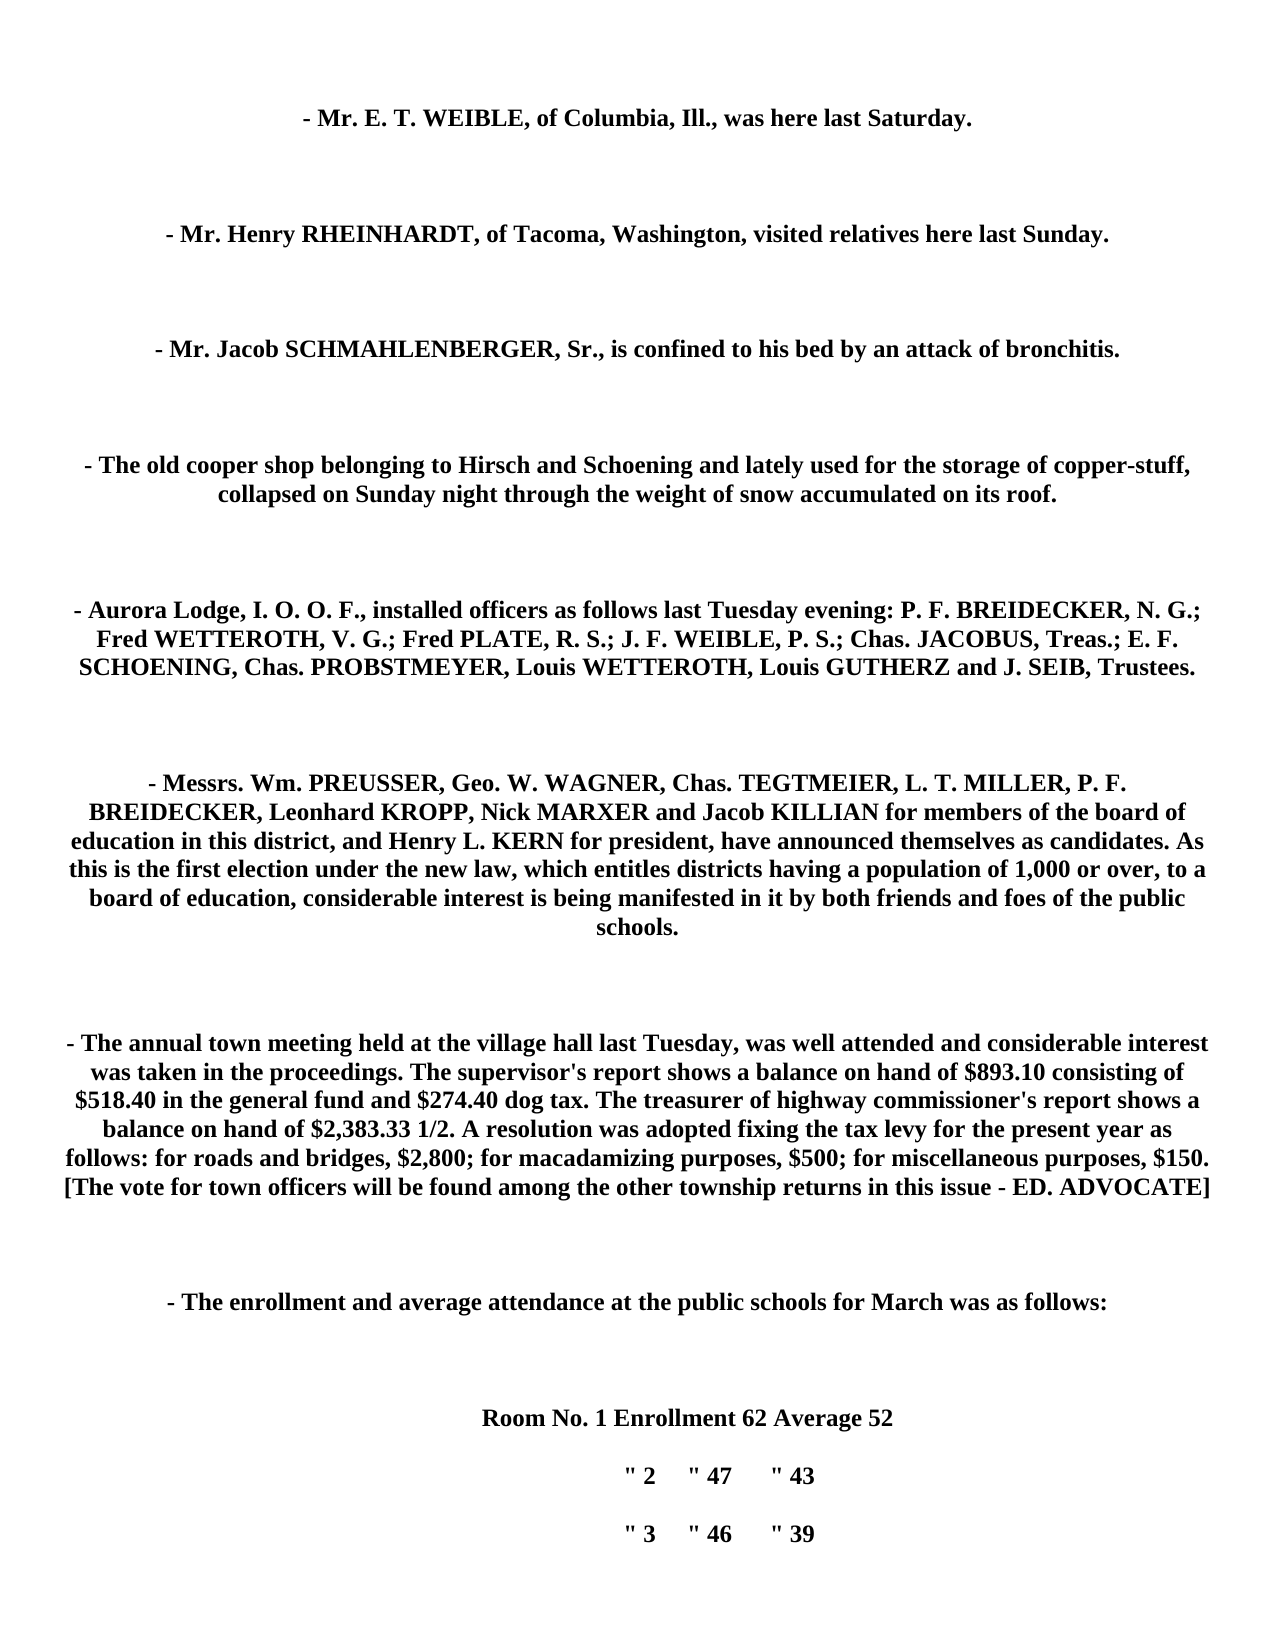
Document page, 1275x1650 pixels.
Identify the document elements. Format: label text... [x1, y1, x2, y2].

text - The enrollment and average attendance at the public schools for March was as follows: [60, 1287, 1215, 1316]
text - Mr. Jacob SCHMAHLENBERGER, Sr., is confined to his bed by an attack of bronchitis. [60, 334, 1215, 363]
text " 2 " 47 " 43 [60, 1461, 1215, 1490]
text Room No. 1 Enrollment 62 Average 52 [60, 1403, 1215, 1432]
text - Aurora Lodge, I. O. O. F., installed officers as follows last Tuesday evening: P. F. BREIDECKER, N. G.; Fred WETTEROTH, V. G.; Fred PLATE, R. S.; J. F. WEIBLE, P. S.; Chas. JACOBUS, Treas.; E. F. SCHOENING, Chas. PROBSTMEYER, Louis WETTEROTH, Louis GUTHERZ and J. SEIB, Trustees. [60, 595, 1215, 681]
text - Messrs. Wm. PREUSSER, Geo. W. WAGNER, Chas. TEGTMEIER, L. T. MILLER, P. F. BREIDECKER, Leonhard KROPP, Nick MARXER and Jacob KILLIAN for members of the board of education in this district, and Henry L. KERN for president, have announced themselves as candidates. As this is the first election under the new law, which entitles districts having a population of 1,000 or over, to a board of education, considerable interest is being manifested in it by both friends and foes of the public schools. [60, 768, 1215, 941]
text - Mr. Henry RHEINHARDT, of Tacoma, Washington, visited relatives here last Sunday. [60, 219, 1215, 247]
text " 3 " 46 " 39 [60, 1519, 1215, 1548]
text - The old cooper shop belonging to Hirsch and Schoening and lately used for the storage of copper-stuff, collapsed on Sunday night through the weight of snow accumulated on its roof. [60, 450, 1215, 508]
text - Mr. E. T. WEIBLE, of Columbia, Ill., was here last Saturday. [60, 103, 1215, 132]
text - The annual town meeting held at the village hall last Tuesday, was well attended and considerable interest was taken in the proceedings. The supervisor's report shows a balance on hand of $893.10 consisting of $518.40 in the general fund and $274.40 dog tax. The treasurer of highway commissioner's report shows a balance on hand of $2,383.33 1/2. A resolution was adopted fixing the tax levy for the present year as follows: for roads and bridges, $2,800; for macadamizing purposes, $500; for miscellaneous purposes, $150. [The vote for town officers will be found among the other township returns in this issue - ED. ADVOCATE] [60, 1028, 1215, 1200]
